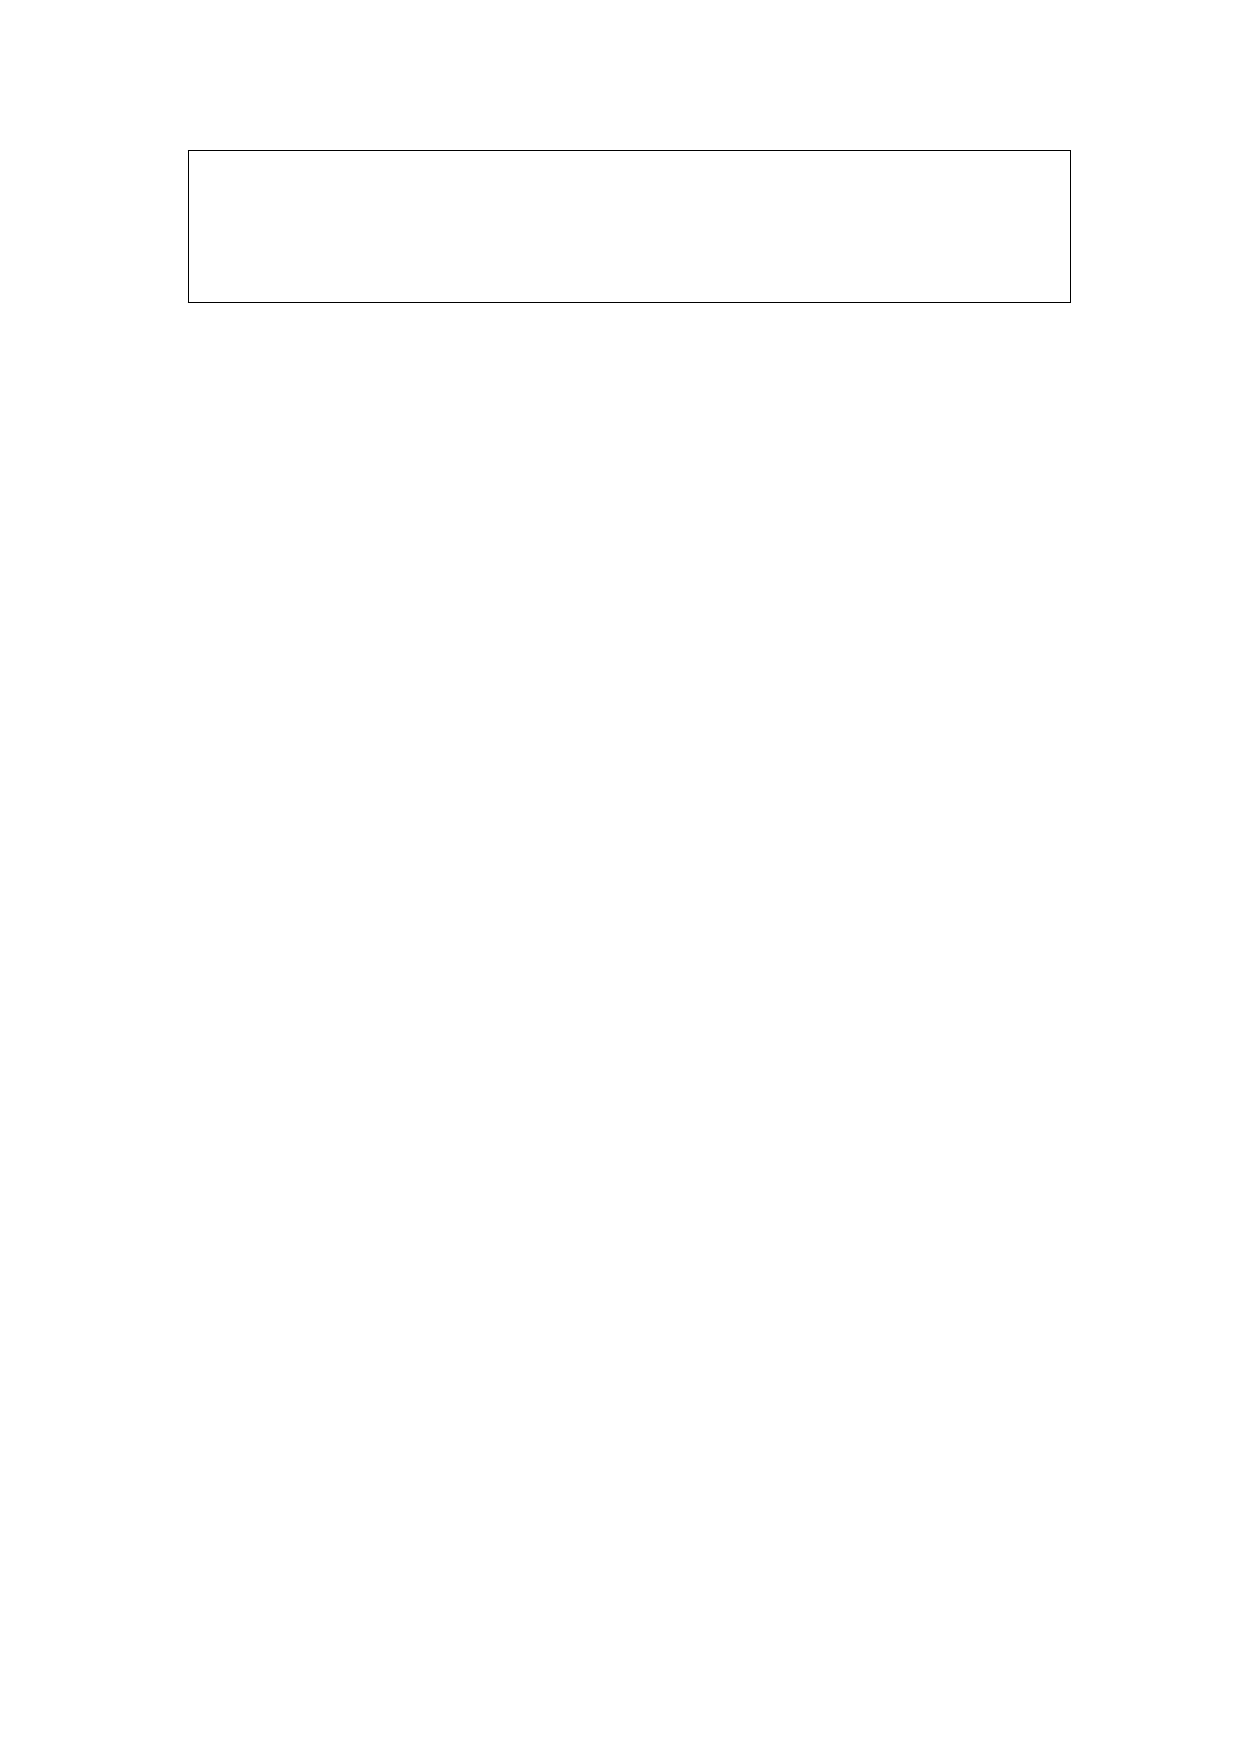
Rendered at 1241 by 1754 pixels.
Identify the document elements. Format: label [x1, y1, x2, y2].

table_header [189, 151, 1070, 302]
